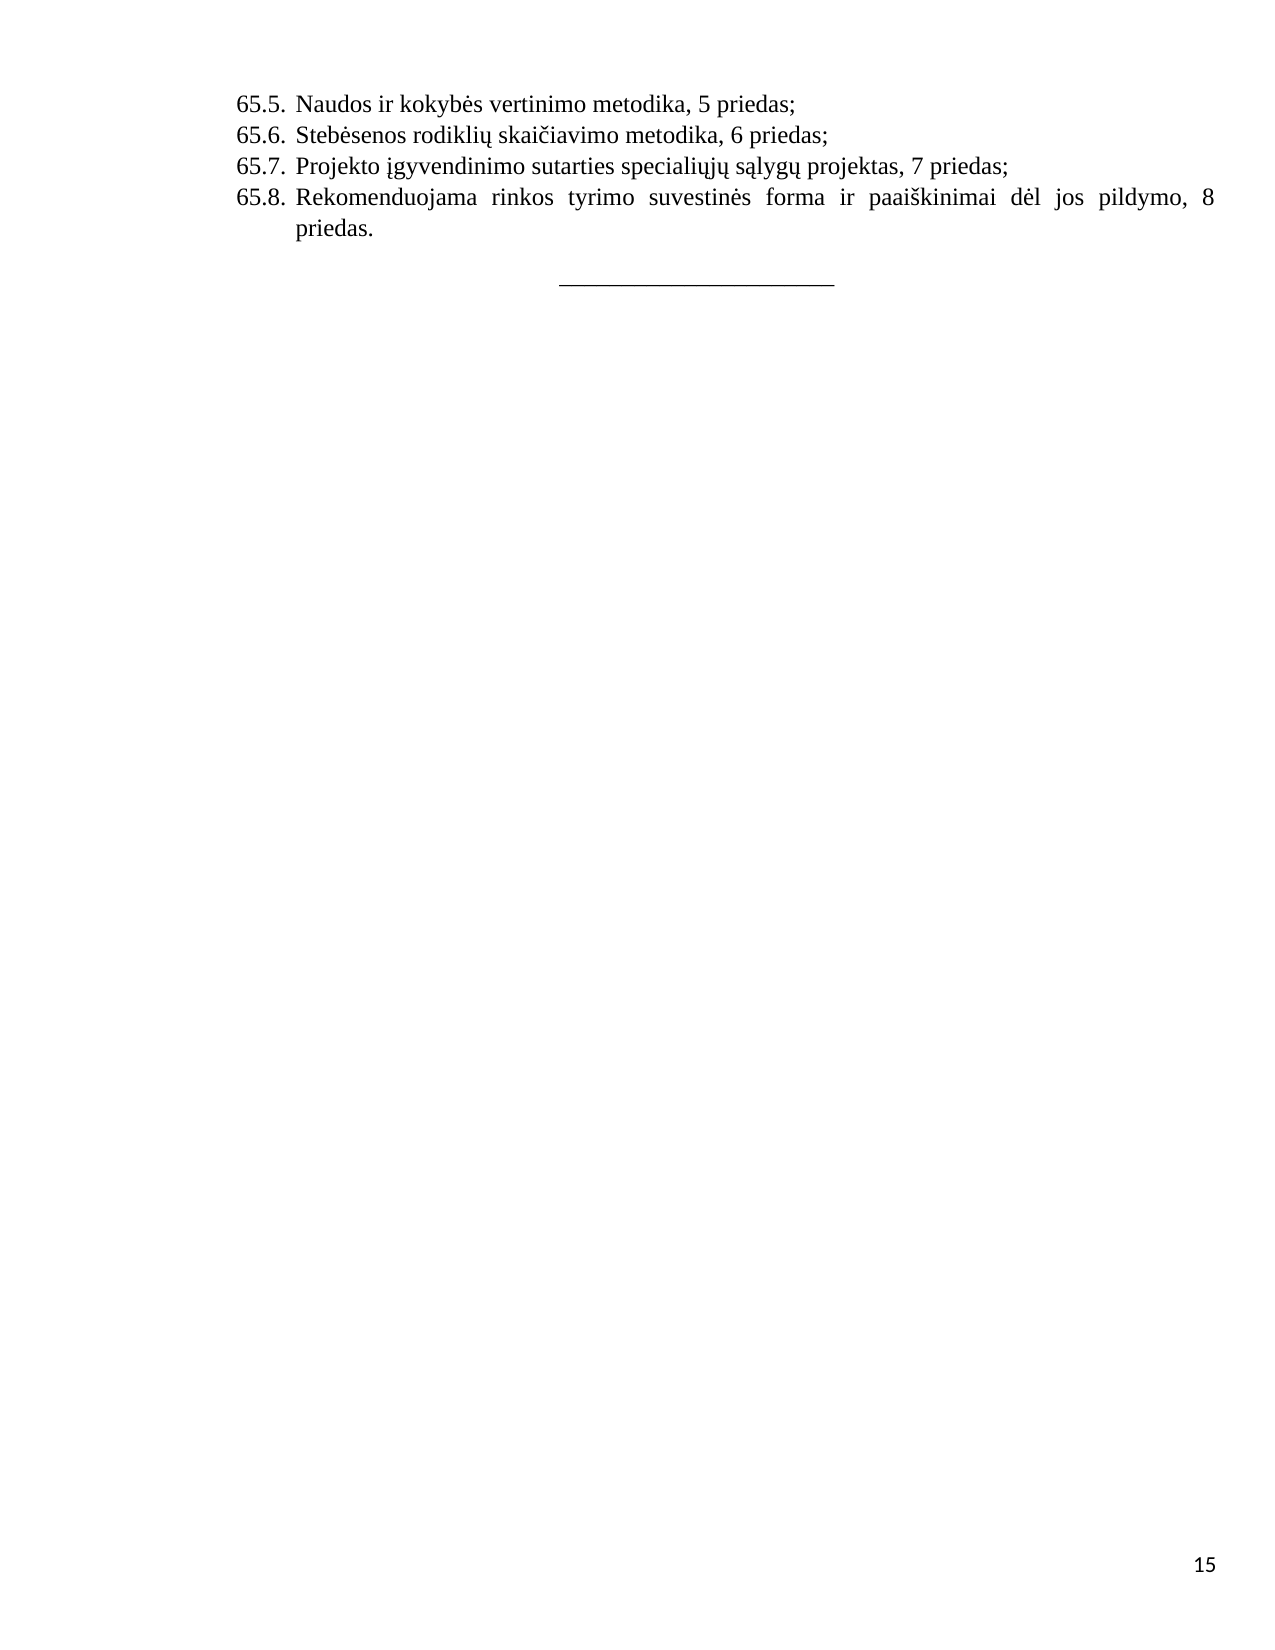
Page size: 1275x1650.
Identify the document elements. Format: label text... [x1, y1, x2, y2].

text ______________________ [177, 261, 1216, 289]
list Naudos ir kokybės vertinimo metodika, 5 priedas; [236, 89, 1216, 117]
list Projekto įgyvendinimo sutarties specialiųjų sąlygų projektas, 7 priedas; [236, 151, 1216, 179]
list Stebėsenos rodiklių skaičiavimo metodika, 6 priedas; [236, 120, 1216, 148]
list Rekomenduojama rinkos tyrimo suvestinės forma ir paaiškinimai dėl jos pildymo, 8 priedas. [236, 182, 1216, 242]
